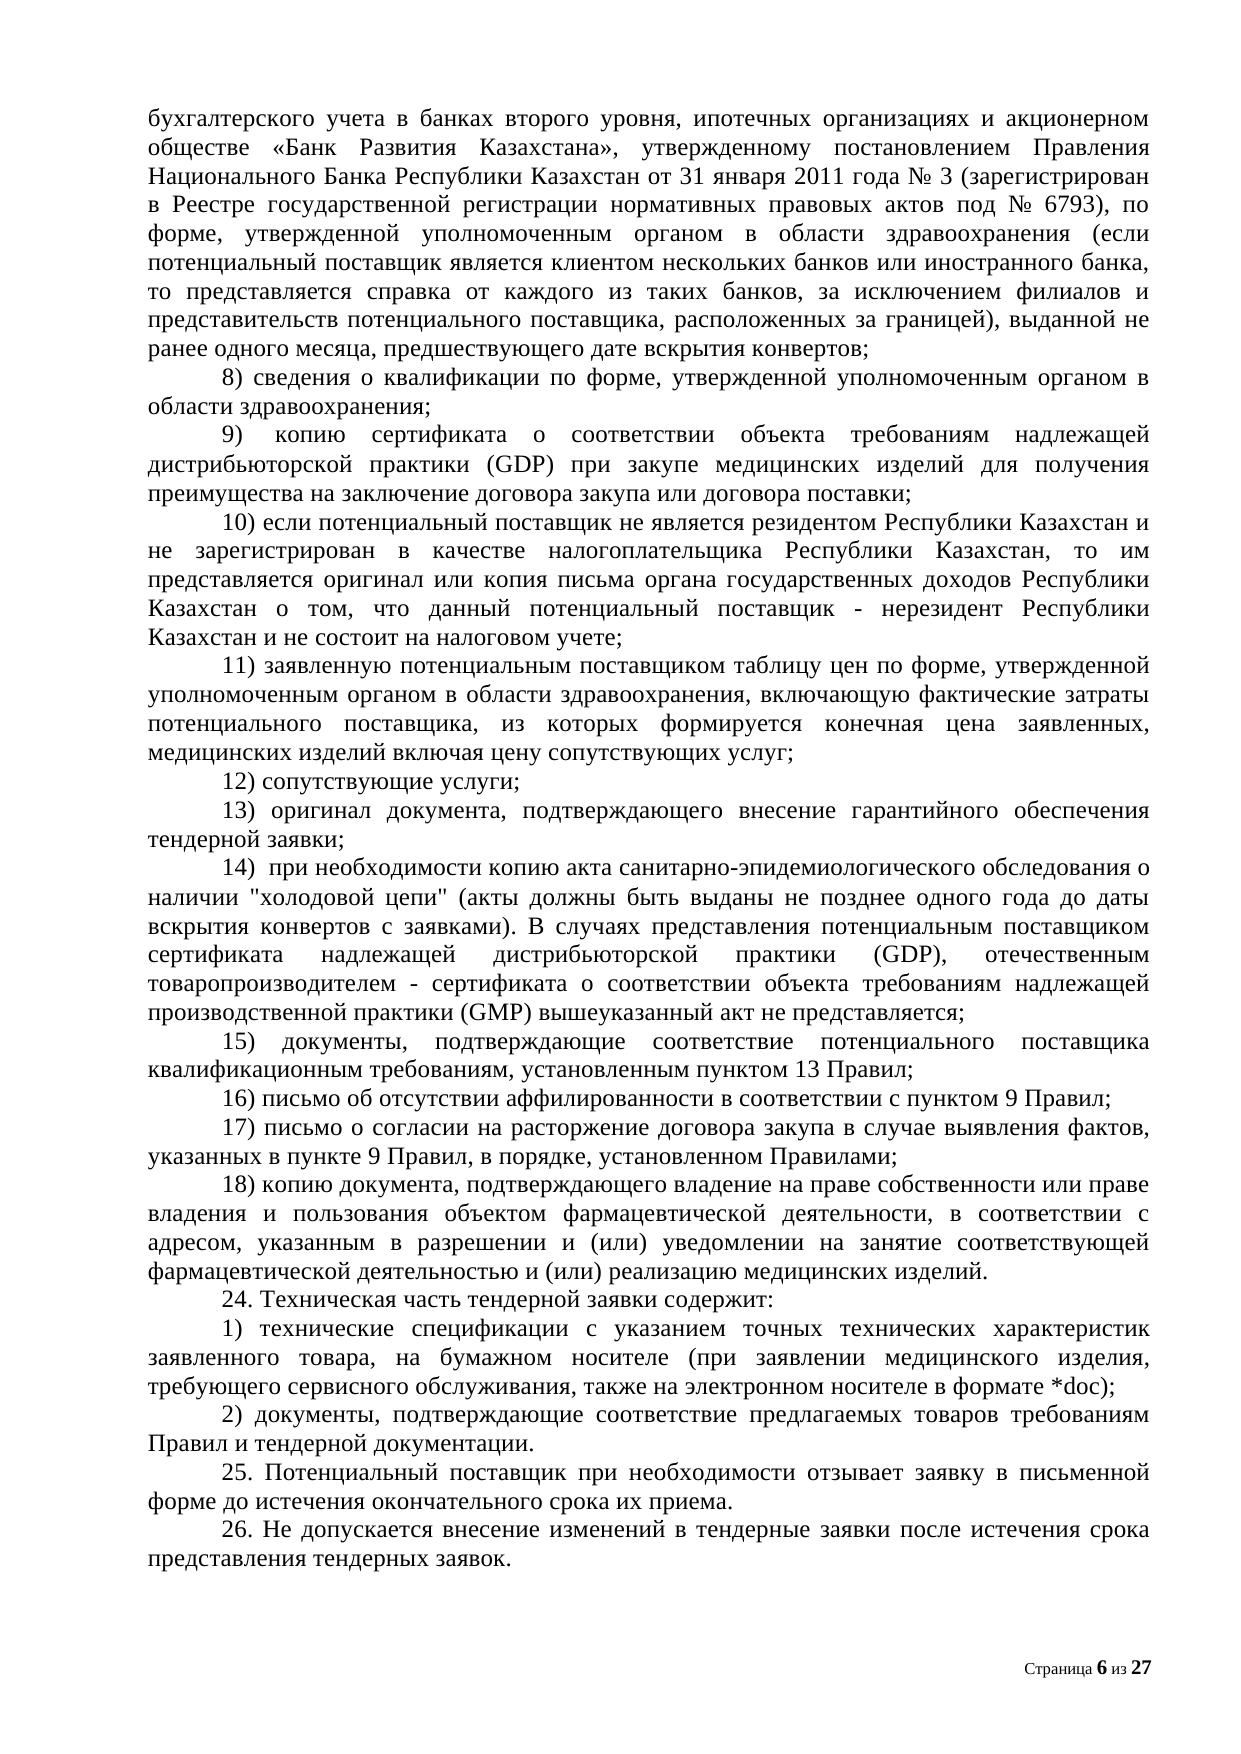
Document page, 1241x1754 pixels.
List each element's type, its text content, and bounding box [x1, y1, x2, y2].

text 10) если потенциальный поставщик не является резидентом Республики Казахстан и не зарегистрирован в качестве налогоплательщика Республики Казахстан, то им представляется оригинал или копия письма органа государственных доходов Республики Казахстан о том, что данный потенциальный поставщик - нерезидент Республики Казахстан и не состоит на налоговом учете; [148, 507, 1152, 650]
text 12) сопутствующие услуги; [148, 766, 1152, 795]
text 8) сведения о квалификации по форме, утвержденной уполномоченным органом в области здравоохранения; [148, 362, 1152, 419]
text 2) документы, подтверждающие соответствие предлагаемых товаров требованиям Правил и тендерной документации. [148, 1399, 1152, 1457]
text 25. Потенциальный поставщик при необходимости отзывает заявку в письменной форме до истечения окончательного срока их приема. [148, 1457, 1152, 1514]
text 24. Техническая часть тендерной заявки содержит: [148, 1284, 1152, 1313]
text 11) заявленную потенциальным поставщиком таблицу цен по форме, утвержденной уполномоченным органом в области здравоохранения, включающую фактические затраты потенциального поставщика, из которых формируется конечная цена заявленных, медицинских изделий включая цену сопутствующих услуг; [148, 650, 1152, 766]
text 17) письмо о согласии на расторжение договора закупа в случае выявления фактов, указанных в пункте 9 Правил, в порядке, установленном Правилами; [148, 1112, 1152, 1169]
text 18) копию документа, подтверждающего владение на праве собственности или праве владения и пользования объектом фармацевтической деятельности, в соответствии с адресом, указанным в разрешении и (или) уведомлении на занятие соответствующей фармацевтической деятельностью и (или) реализацию медицинских изделий. [148, 1169, 1152, 1284]
text 14) при необходимости копию акта санитарно-эпидемиологического обследования о наличии "холодовой цепи" (акты должны быть выданы не позднее одного года до даты вскрытия конвертов с заявками). В случаях представления потенциальным поставщиком сертификата надлежащей дистрибьюторской практики (GDP), отечественным товаропроизводителем - сертификата о соответствии объекта требованиям надлежащей производственной практики (GMP) вышеуказанный акт не представляется; [148, 852, 1152, 1026]
text 13) оригинал документа, подтверждающего внесение гарантийного обеспечения тендерной заявки; [148, 795, 1152, 852]
text 16) письмо об отсутствии аффилированности в соответствии с пунктом 9 Правил; [148, 1083, 1152, 1112]
text 26. Не допускается внесение изменений в тендерные заявки после истечения срока представления тендерных заявок. [148, 1514, 1152, 1572]
text 1) технические спецификации с указанием точных технических характеристик заявленного товара, на бумажном носителе (при заявлении медицинского изделия, требующего сервисного обслуживания, также на электронном носителе в формате *doc); [148, 1313, 1152, 1399]
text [148, 103, 1152, 362]
text 15) документы, подтверждающие соответствие потенциального поставщика квалификационным требованиям, установленным пунктом 13 Правил; [148, 1026, 1152, 1083]
text 9) копию сертификата о соответствии объекта требованиям надлежащей дистрибьюторской практики (GDP) при закупе медицинских изделий для получения преимущества на заключение договора закупа или договора поставки; [148, 419, 1152, 507]
